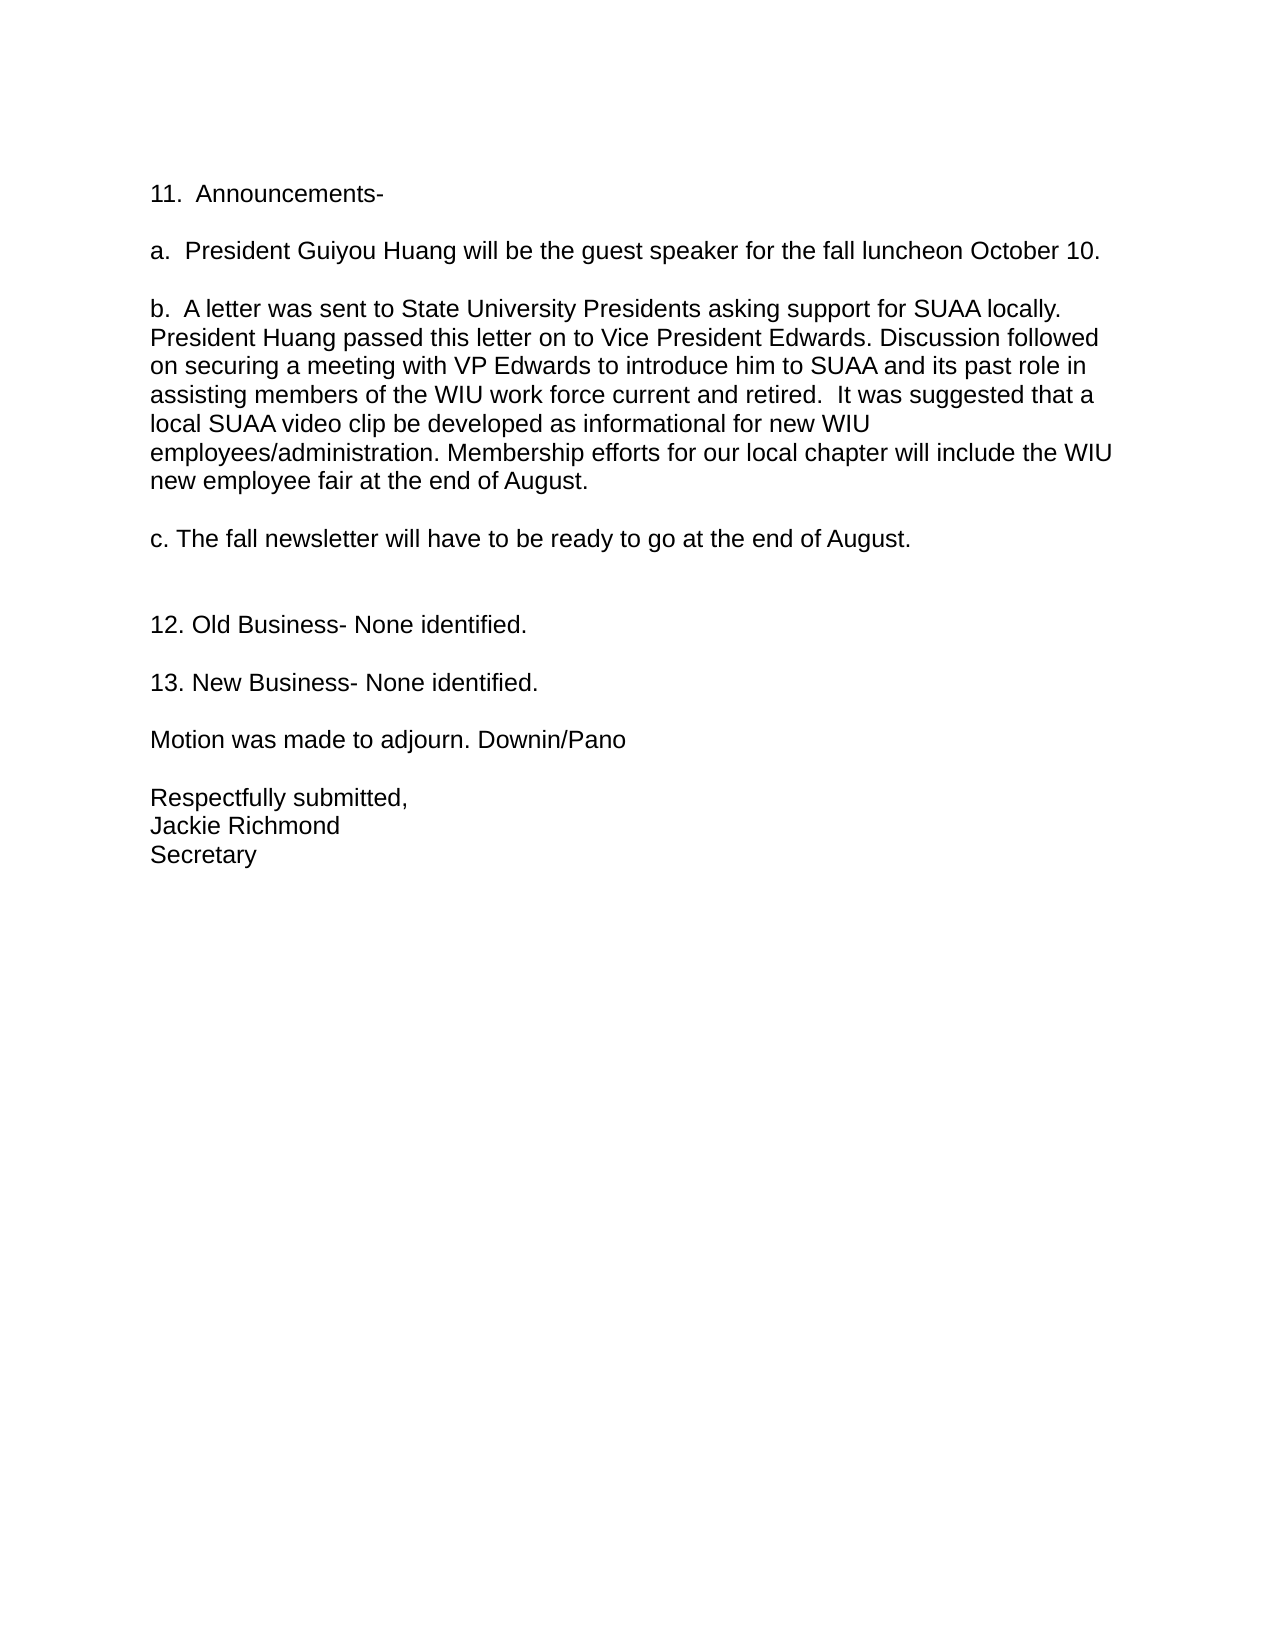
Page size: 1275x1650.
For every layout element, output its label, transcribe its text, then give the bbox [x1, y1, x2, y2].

text c. The fall newsletter will have to be ready to go at the end of August. [150, 524, 1125, 552]
text Respectfully submitted, [150, 782, 1125, 811]
text Jackie Richmond [150, 811, 1125, 840]
text Secretary [150, 840, 1125, 869]
text 11. Announcements- [150, 179, 1125, 207]
text b. A letter was sent to State University Presidents asking support for SUAA locally. President Huang passed this letter on to Vice President Edwards. Discussion followed on securing a meeting with VP Edwards to introduce him to SUAA and its past role in assisting members of the WIU work force current and retired. It was suggested that a local SUAA video clip be developed as informational for new WIU employees/administration. Membership efforts for our local chapter will include the WIU new employee fair at the end of August. [150, 294, 1125, 495]
text a. President Guiyou Huang will be the guest speaker for the fall luncheon October 10. [150, 236, 1125, 265]
text 12. Old Business- None identified. [150, 610, 1125, 639]
text 13. New Business- None identified. [150, 667, 1125, 696]
text Motion was made to adjourn. Downin/Pano [150, 725, 1125, 754]
